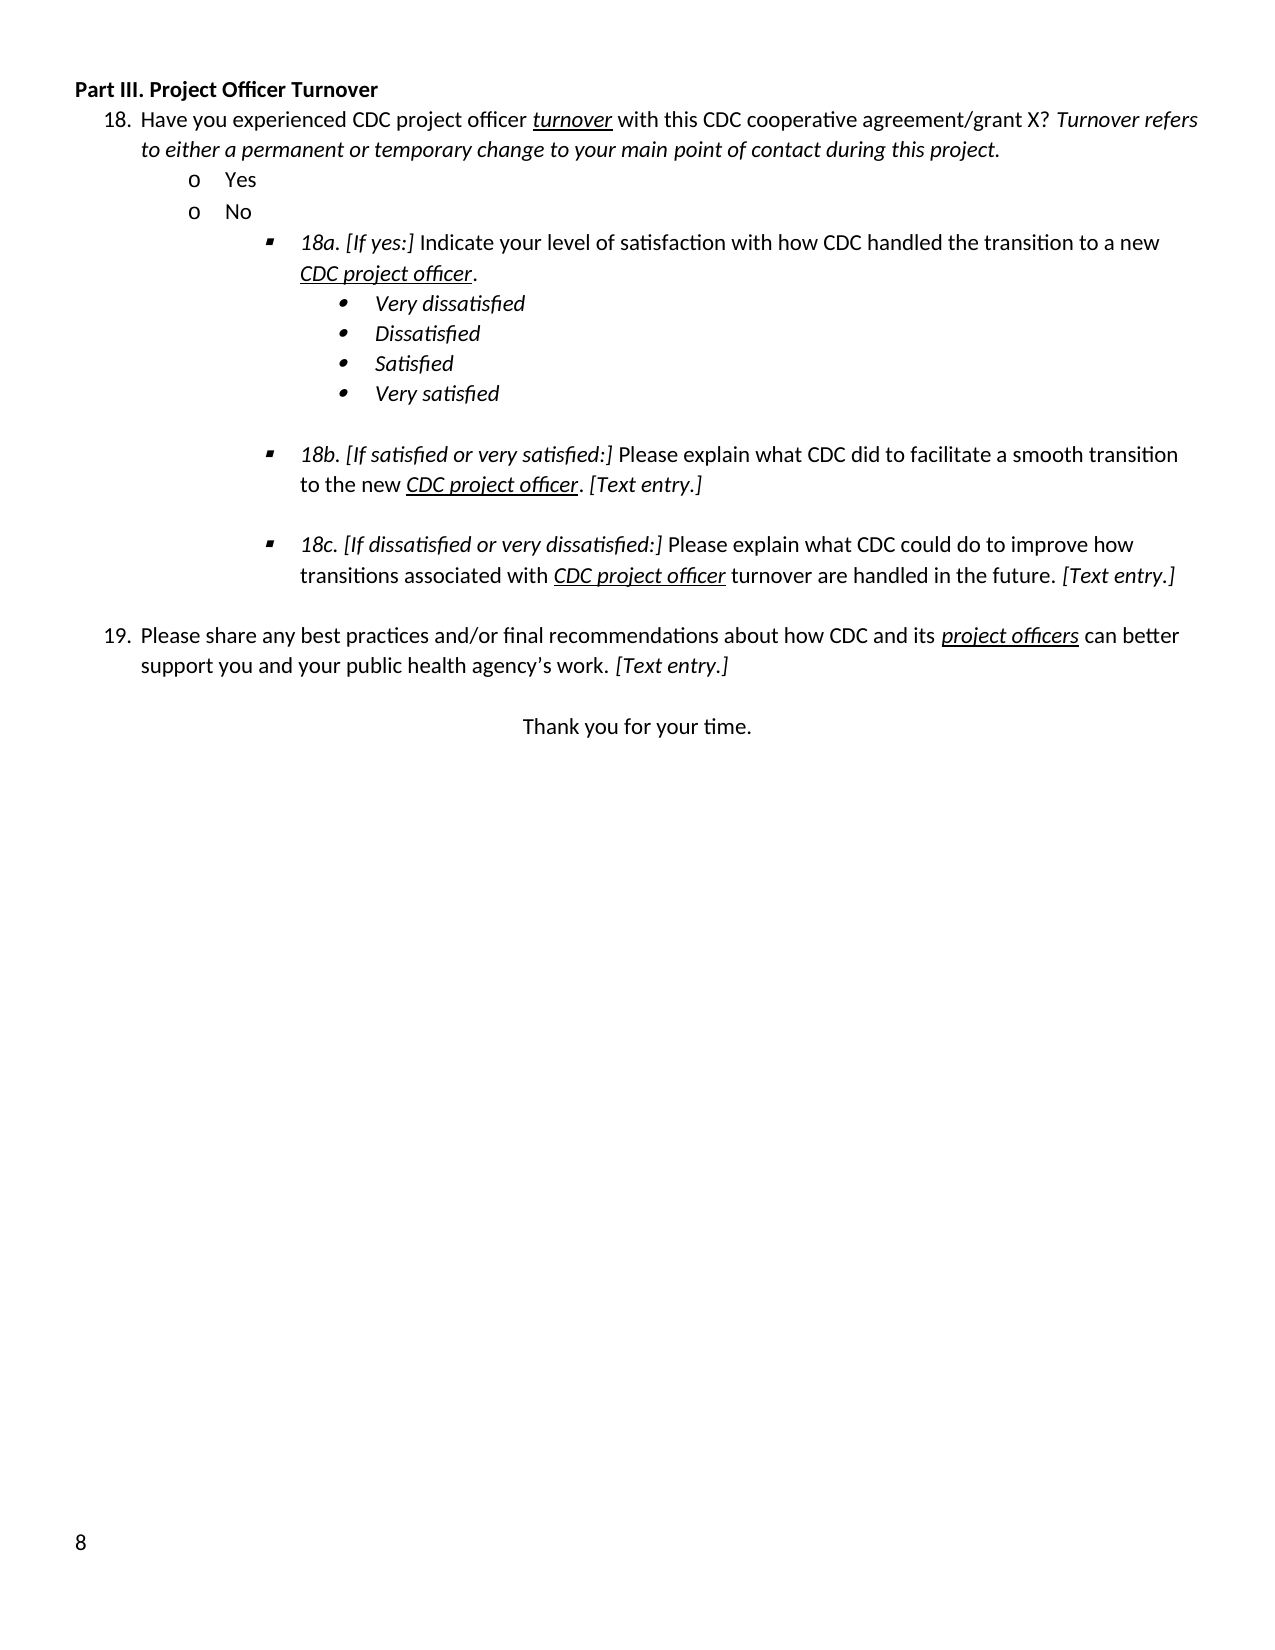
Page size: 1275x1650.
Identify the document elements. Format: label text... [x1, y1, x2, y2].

list Please share any best practices and/or final recommendations about how CDC and its project officers can better support you and your public health agency’s work. [Text entry.] [103, 621, 1200, 679]
list Yes [187, 166, 1200, 195]
list Have you experienced CDC project officer turnover with this CDC cooperative agreement/grant X? Turnover refers to either a permanent or temporary change to your main point of contact during this project. [103, 105, 1200, 163]
text Part III. Project Officer Turnover [75, 75, 1200, 103]
list 18b. [If satisfied or very satisfied:] Please explain what CDC did to facilitate a smooth transition to the new CDC project officer. [Text entry.] [262, 440, 1200, 498]
list Satisfied [337, 349, 1200, 377]
list 18a. [If yes:] Indicate your level of satisfaction with how CDC handled the transition to a new CDC project officer. [262, 228, 1200, 287]
text Thank you for your time. [75, 712, 1200, 740]
list No [187, 197, 1200, 226]
list Very satisfied [337, 379, 1200, 408]
list 18c. [If dissatisfied or very dissatisfied:] Please explain what CDC could do to improve how transitions associated with CDC project officer turnover are handled in the future. [Text entry.] [262, 531, 1200, 589]
list Dissatisfied [337, 319, 1200, 347]
list Very dissatisfied [337, 289, 1200, 317]
